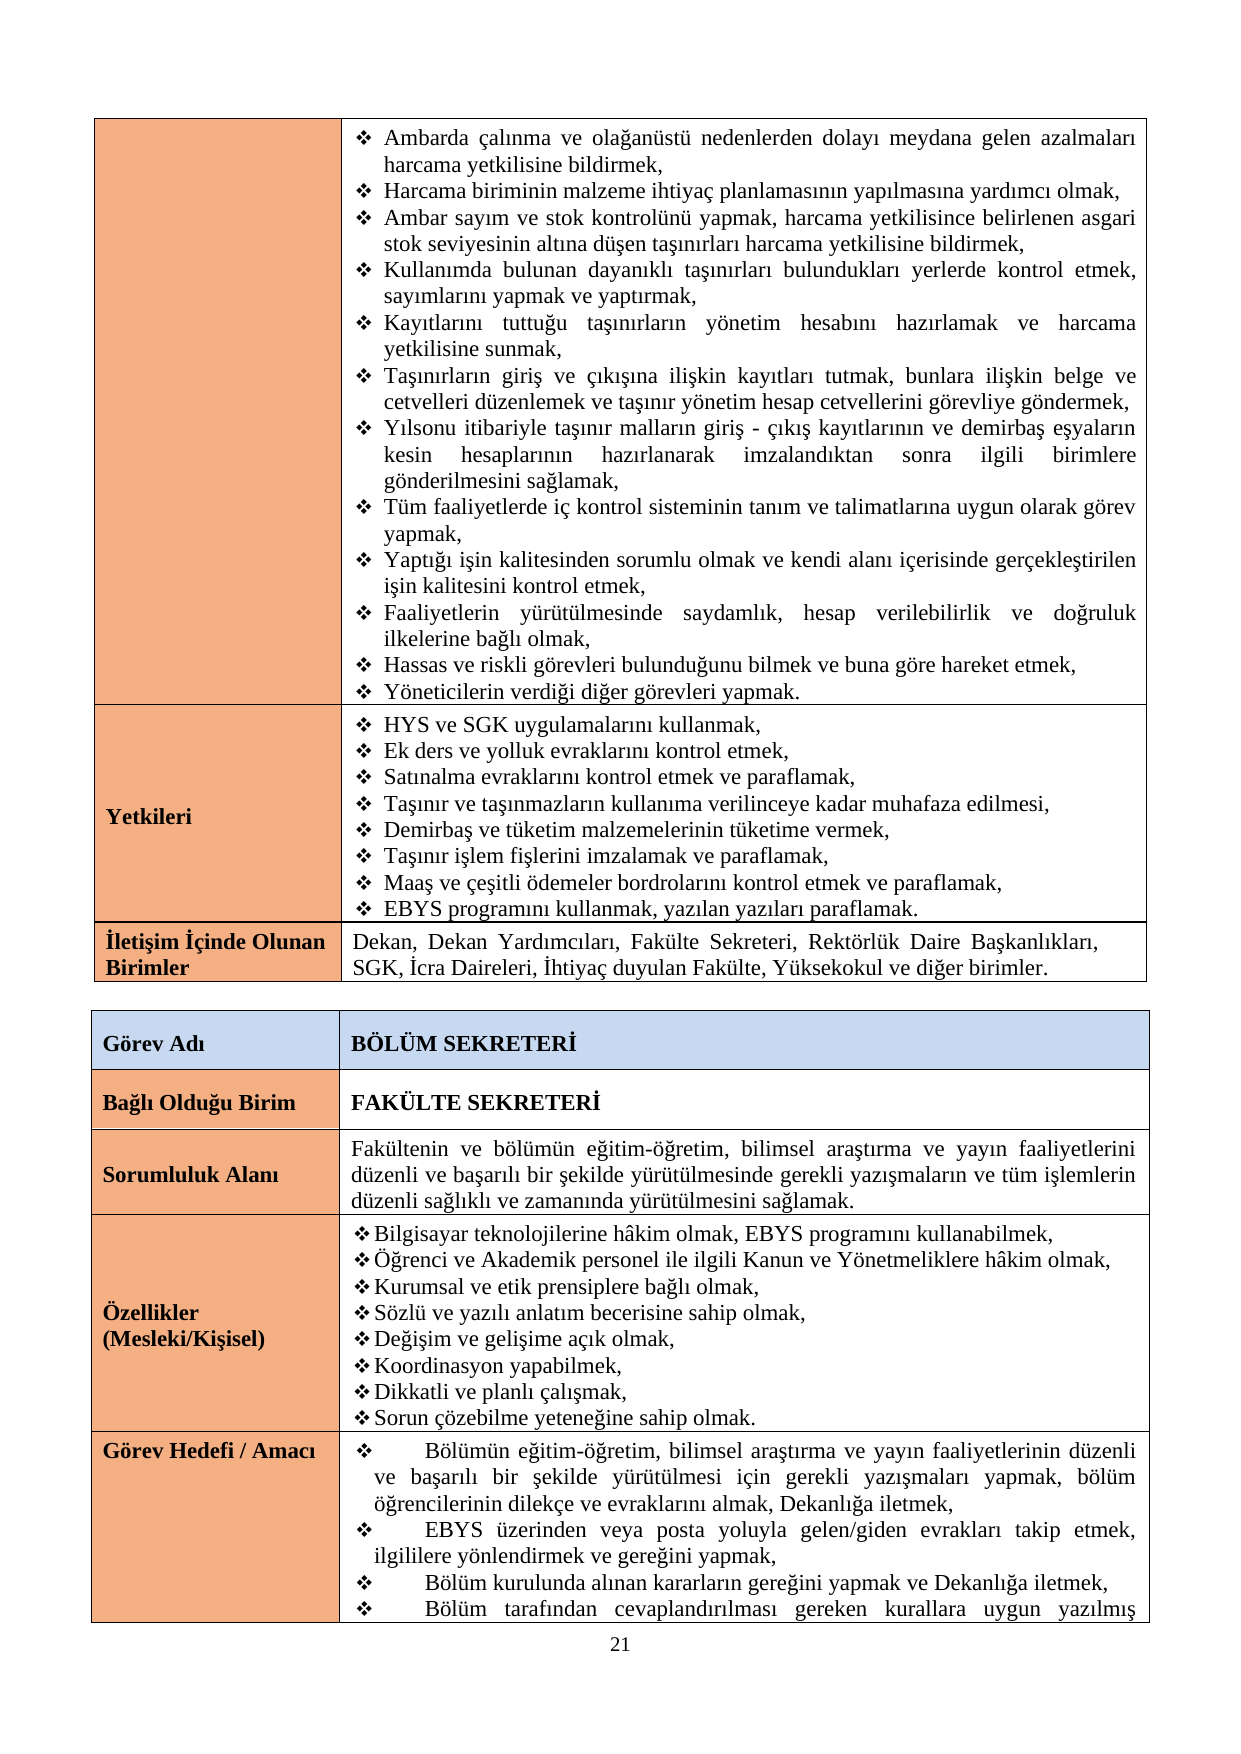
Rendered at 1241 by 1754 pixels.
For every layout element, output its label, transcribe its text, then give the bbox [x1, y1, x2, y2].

table_cell FAKÜLTE SEKRETERİ [340, 1070, 1149, 1128]
table_cell Bilgisayar teknolojilerine hâkim olmak, EBYS programını kullanabilmek, Öğrenci ve Akademik personel ile ilgili Kanun ve Yönetmeliklere hâkim olmak, Kurumsal ve etik prensiplere bağlı olmak, Sözlü ve yazılı anlatım becerisine sahip olmak, Değişim ve gelişime açık olmak, Koordinasyon yapabilmek, Dikkatli ve planlı çalışmak, Sorun çözebilme yeteneğine sahip olmak. [340, 1215, 1149, 1431]
table_cell İletişim İçinde Olunan Birimler [95, 923, 341, 981]
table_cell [95, 119, 341, 704]
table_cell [92, 1432, 339, 1622]
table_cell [342, 119, 1146, 704]
table_cell Yetkileri [95, 705, 341, 921]
table_cell HYS ve SGK uygulamalarını kullanmak, Ek ders ve yolluk evraklarını kontrol etmek, Satınalma evraklarını kontrol etmek ve paraflamak, Taşınır ve taşınmazların kullanıma verilinceye kadar muhafaza edilmesi, Demirbaş ve tüketim malzemelerinin tüketime vermek, Taşınır işlem fişlerini imzalamak ve paraflamak, Maaş ve çeşitli ödemeler bordrolarını kontrol etmek ve paraflamak, EBYS programını kullanmak, yazılan yazıları paraflamak. [342, 705, 1146, 921]
table_cell Fakültenin ve bölümün eğitim-öğretim, bilimsel araştırma ve yayın faaliyetlerini düzenli ve başarılı bir şekilde yürütülmesinde gerekli yazışmaların ve tüm işlemlerin düzenli sağlıklı ve zamanında yürütülmesini sağlamak. [340, 1130, 1149, 1214]
table_cell Özellikler (Mesleki/Kişisel) [92, 1215, 339, 1431]
table_header BÖLÜM SEKRETERİ [340, 1011, 1149, 1069]
table_cell Bağlı Olduğu Birim [92, 1070, 339, 1128]
table_cell Dekan, Dekan Yardımcıları, Fakülte Sekreteri, Rektörlük Daire Başkanlıkları, SGK, İcra Daireleri, İhtiyaç duyulan Fakülte, Yüksekokul ve diğer birimler. [342, 923, 1146, 981]
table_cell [340, 1432, 1149, 1622]
table_cell Sorumluluk Alanı [92, 1130, 339, 1214]
table_header Görev Adı [92, 1011, 339, 1069]
